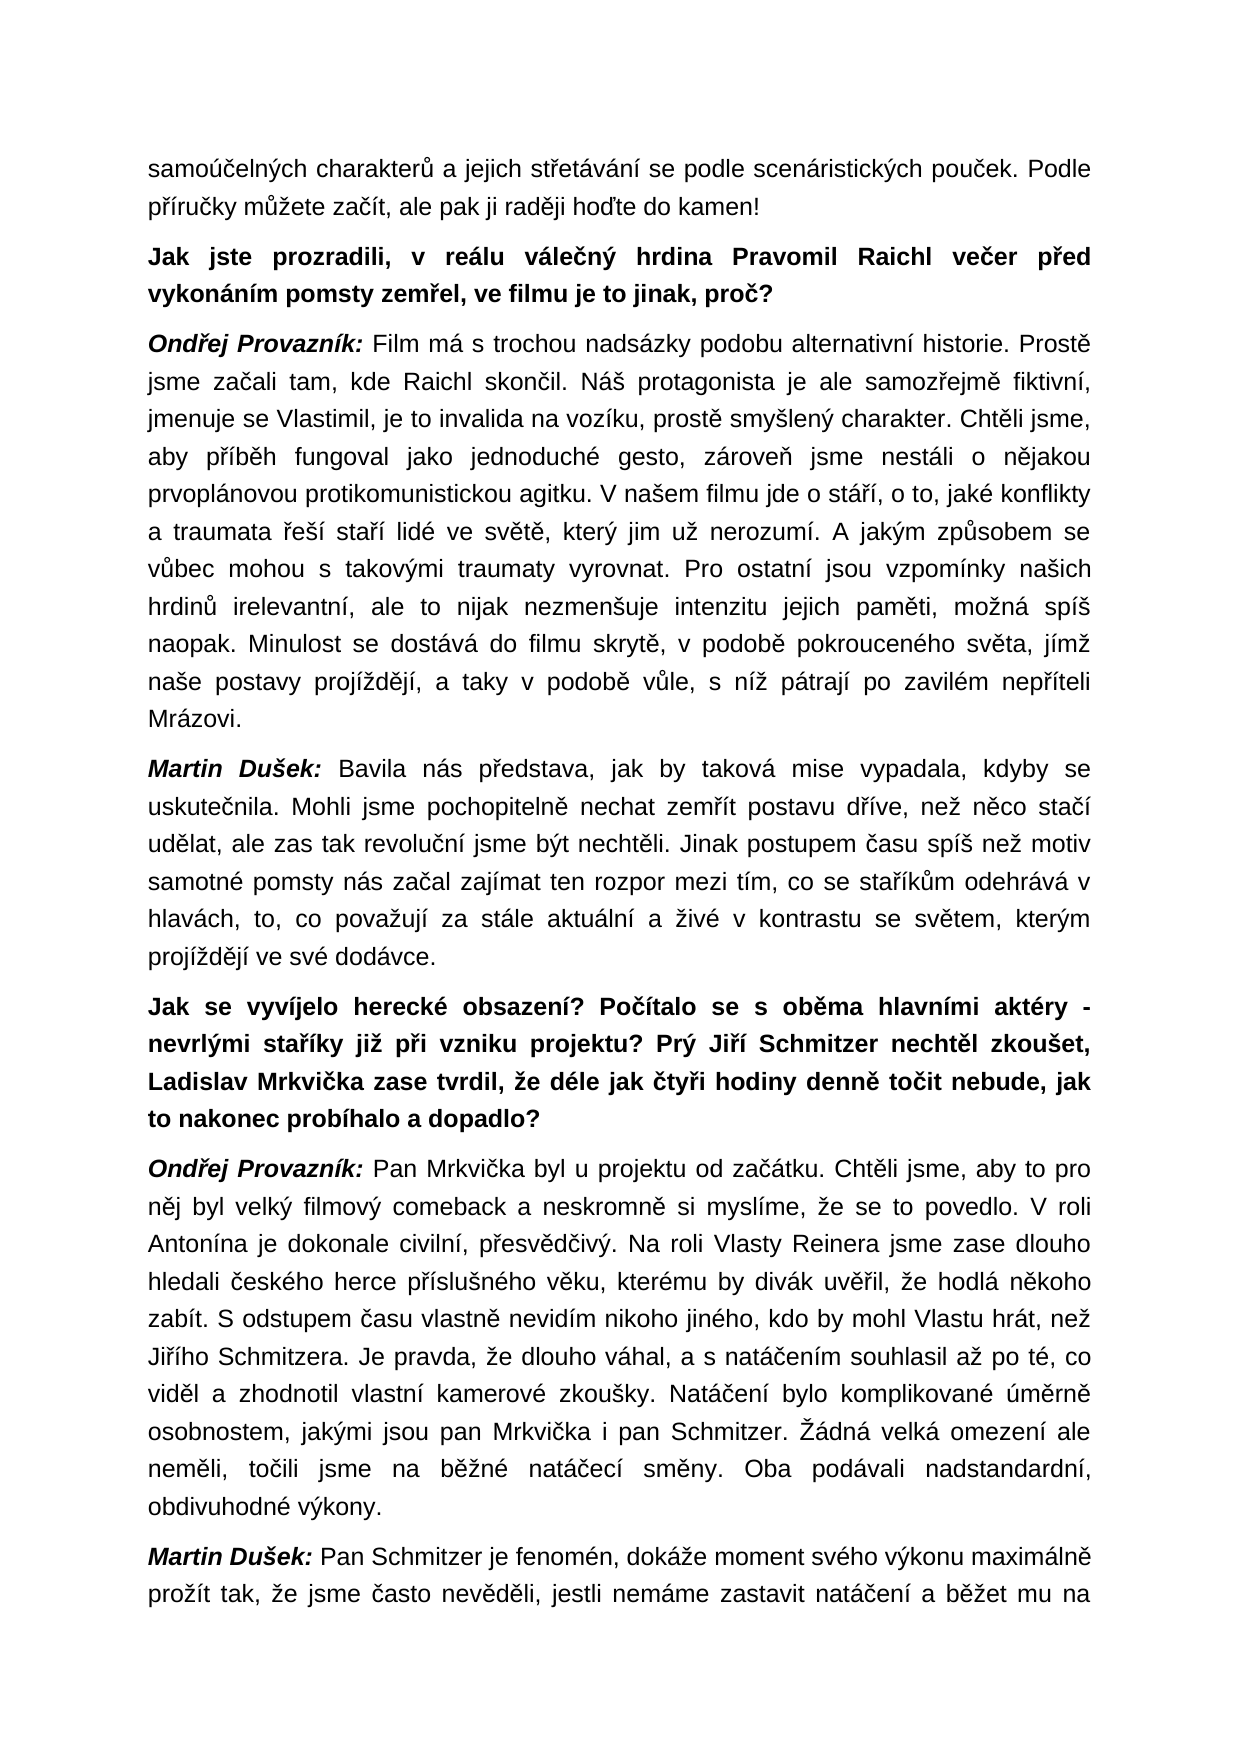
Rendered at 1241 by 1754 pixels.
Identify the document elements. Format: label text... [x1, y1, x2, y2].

text Ondřej Provazník: Pan Mrkvička byl u projektu od začátku. Chtěli jsme, aby to pro něj byl velký filmový comeback a neskromně si myslíme, že se to povedlo. V roli Antonína je dokonale civilní, přesvědčivý. Na roli Vlasty Reinera jsme zase dlouho hledali českého herce příslušného věku, kterému by divák uvěřil, že hodlá někoho zabít. S odstupem času vlastně nevidím nikoho jiného, kdo by mohl Vlastu hrát, než Jiřího Schmitzera. Je pravda, že dlouho váhal, a s natáčením souhlasil až po té, co viděl a zhodnotil vlastní kamerové zkoušky. Natáčení bylo komplikované úměrně osobnostem, jakými jsou pan Mrkvička i pan Schmitzer. Žádná velká omezení ale neměli, točili jsme na běžné natáčecí směny. Oba podávali nadstandardní, obdivuhodné výkony. [148, 1148, 1093, 1523]
text Ondřej Provazník: Film má s trochou nadsázky podobu alternativní historie. Prostě jsme začali tam, kde Raichl skončil. Náš protagonista je ale samozřejmě fiktivní, jmenuje se Vlastimil, je to invalida na vozíku, prostě smyšlený charakter. Chtěli jsme, aby příběh fungoval jako jednoduché gesto, zároveň jsme nestáli o nějakou prvoplánovou protikomunistickou agitku. V našem filmu jde o stáří, o to, jaké konflikty a traumata řeší staří lidé ve světě, který jim už nerozumí. A jakým způsobem se vůbec mohou s takovými traumaty vyrovnat. Pro ostatní jsou vzpomínky našich hrdinů irelevantní, ale to nijak nezmenšuje intenzitu jejich paměti, možná spíš naopak. Minulost se dostává do filmu skrytě, v podobě pokrouceného světa, jímž naše postavy projíždějí, a taky v podobě vůle, s níž pátrají po zavilém nepříteli Mrázovi. [148, 323, 1093, 735]
text Martin Dušek: Bavila nás představa, jak by taková mise vypadala, kdyby se uskutečnila. Mohli jsme pochopitelně nechat zemřít postavu dříve, než něco stačí udělat, ale zas tak revoluční jsme být nechtěli. Jinak postupem času spíš než motiv samotné pomsty nás začal zajímat ten rozpor mezi tím, co se staříkům odehrává v hlavách, to, co považují za stále aktuální a živé v kontrastu se světem, kterým projíždějí ve své dodávce. [148, 748, 1093, 973]
text Jak jste prozradili, v reálu válečný hrdina Pravomil Raichl večer před vykonáním pomsty zemřel, ve filmu je to jinak, proč? [148, 235, 1093, 310]
text Jak se vyvíjelo herecké obsazení? Počítalo se s oběma hlavními aktéry - nevrlými staříky již při vzniku projektu? Prý Jiří Schmitzer nechtěl zkoušet, Ladislav Mrkvička zase tvrdil, že déle jak čtyři hodiny denně točit nebude, jak to nakonec probíhalo a dopadlo? [148, 985, 1093, 1135]
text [148, 1535, 1093, 1610]
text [148, 148, 1093, 223]
